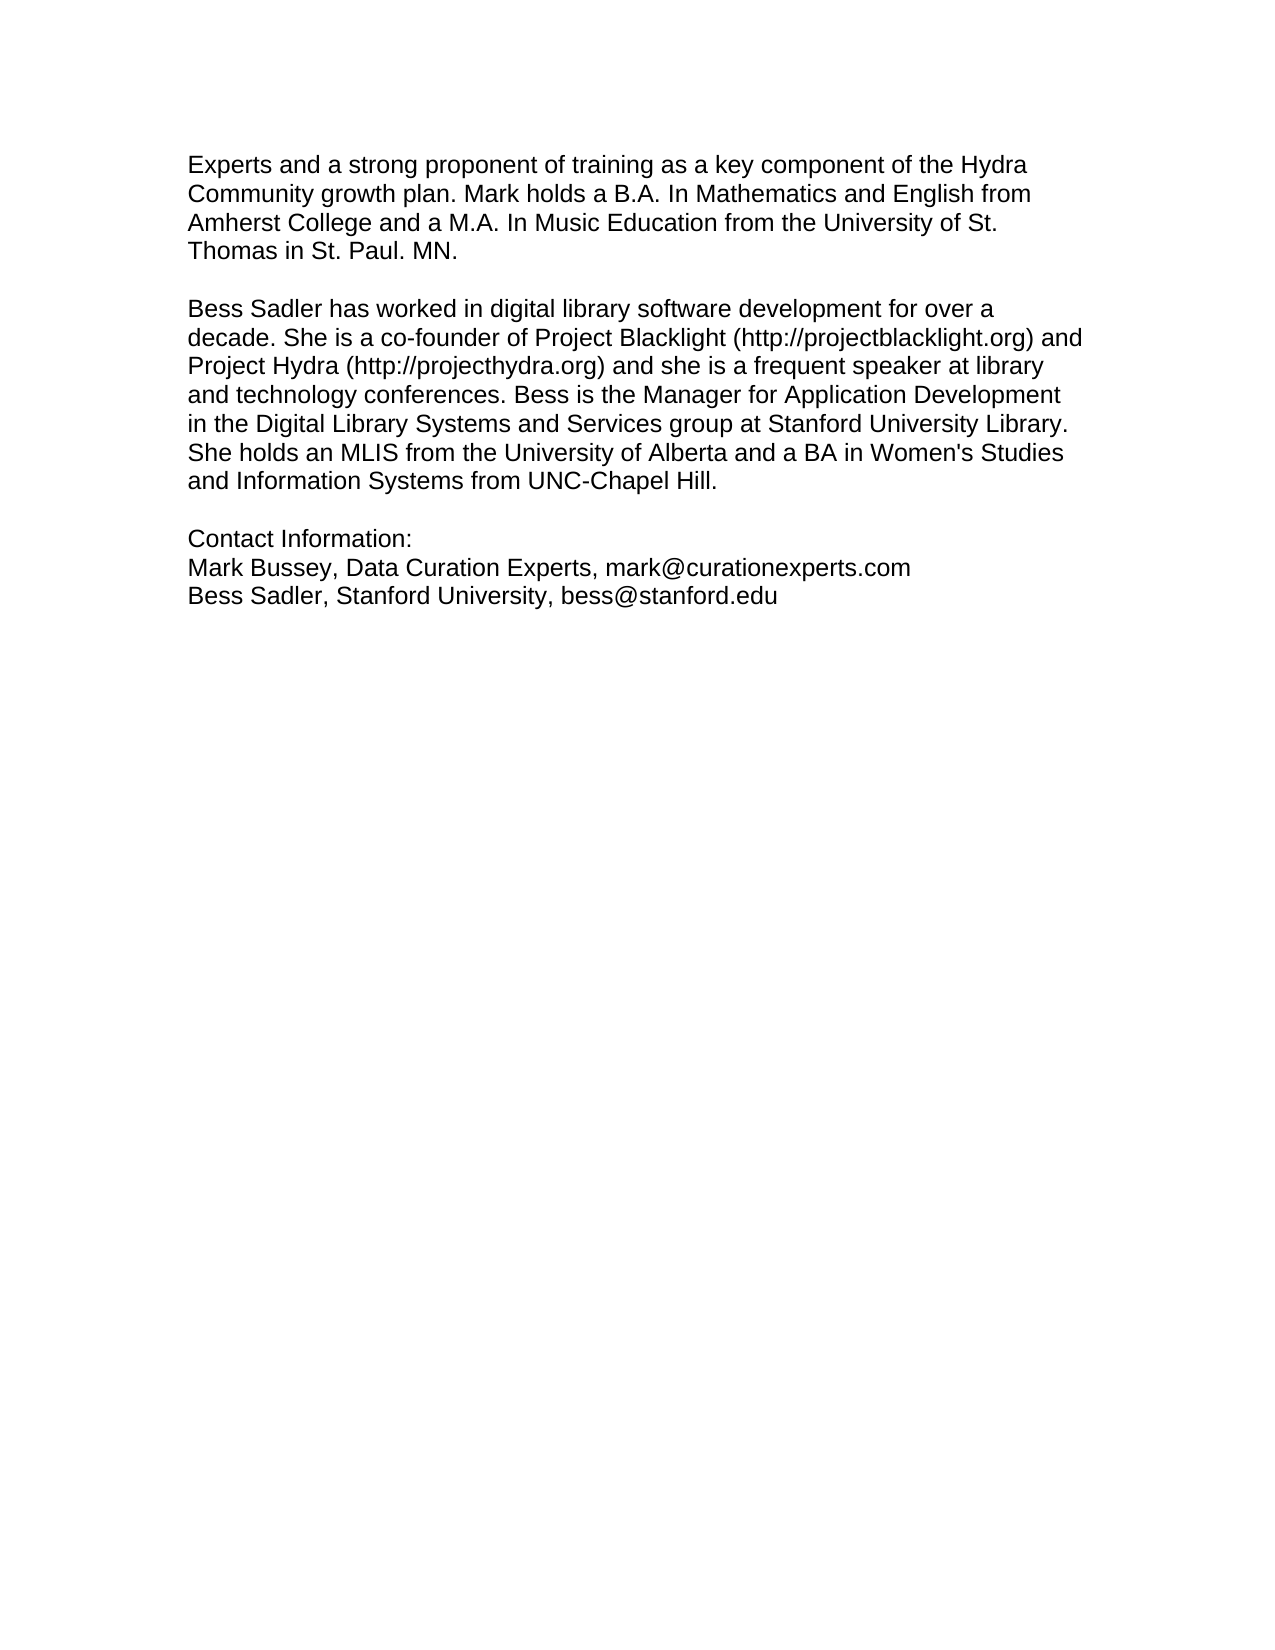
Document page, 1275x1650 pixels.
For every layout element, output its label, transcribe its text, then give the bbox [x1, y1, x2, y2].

text Bess Sadler, Stanford University, bess@stanford.edu [187, 581, 1087, 610]
text Mark Bussey, Data Curation Experts, mark@curationexperts.com [187, 552, 1087, 581]
text Contact Information: [187, 524, 1087, 552]
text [187, 150, 1087, 265]
text Bess Sadler has worked in digital library software development for over a decade. She is a co-founder of Project Blacklight (http://projectblacklight.org) and Project Hydra (http://projecthydra.org) and she is a frequent speaker at library and technology conferences. Bess is the Manager for Application Development in the Digital Library Systems and Services group at Stanford University Library. She holds an MLIS from the University of Alberta and a BA in Women's Studies and Information Systems from UNC-Chapel Hill. [187, 294, 1087, 495]
